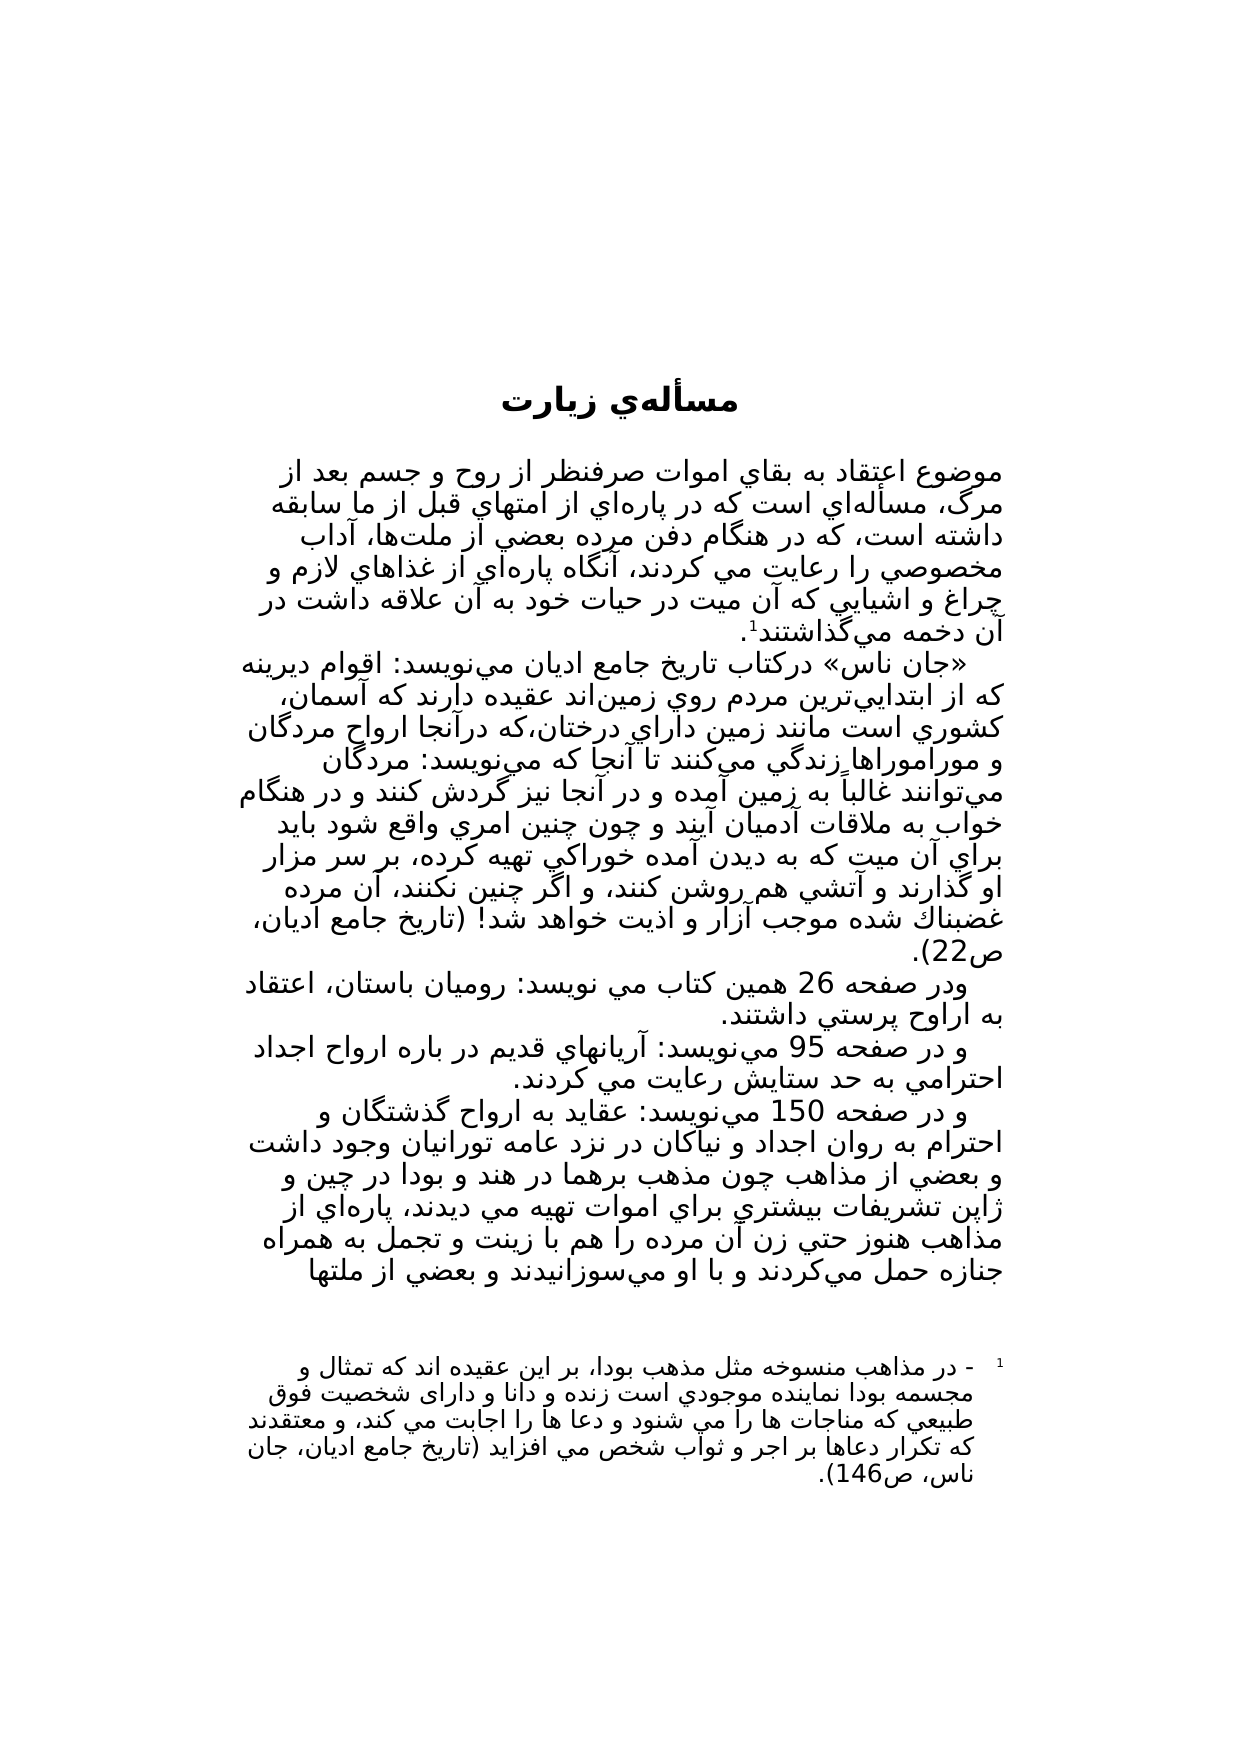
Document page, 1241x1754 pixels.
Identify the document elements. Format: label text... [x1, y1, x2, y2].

text و در صفحه 95 مي‌نويسد: آريانهاي قديم در باره ارواح اجداد احترامي به حد ستايش رعايت مي كردند. [236, 1032, 1004, 1096]
text مسأله‌ي زيارت [236, 380, 1004, 419]
text ودر صفحه 26 همين كتاب مي نويسد: روميان باستان، اعتقاد به اراوح پرستي داشتند. [236, 968, 1004, 1032]
text «جان ناس» دركتاب تاريخ جامع اديان مي‌نويسد: اقوام ديرينه كه از ابتدايي‌ترين مردم روي زمين‌اند عقيده دارند كه آسمان، كشوري است مانند زمين داراي درختان،كه درآنجا ارواح مردگان و موراموراها زندگي مى‌كنند تا آنجا كه مي‌نويسد: مردگان مي‌توانند غالباً به زمين آمده و در آنجا نيز گردش كنند و در هنگام خواب به ملاقات آدميان آيند و چون چنين امري واقع شود بايد براي آن ميت كه به ديدن آمده خوراكي تهيه كرده، بر سر مزار او گذارند و آتشي هم روشن كنند، و اگر چنين نكنند، آن مرده غضبناك شده موجب آزار و اذيت خواهد شد! (تاريخ جامع اديان، ص22). [236, 648, 1004, 968]
text موضوع اعتقاد به بقاي اموات صرفنظر از روح و جسم بعد از مرگ، مسأله‌اي است كه در پاره‌اي از امتهاي قبل از ما سابقه داشته است، كه در هنگام دفن مرده بعضي از ملت‌ها، آداب مخصوصي را رعايت مي كردند، آنگاه پاره‌اي از غذاهاي لازم و چراغ و اشيايي كه آن ميت در حيات خود به آن علاقه داشت در آن دخمه مي‌گذاشتند. [236, 456, 1004, 648]
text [236, 1096, 1004, 1287]
